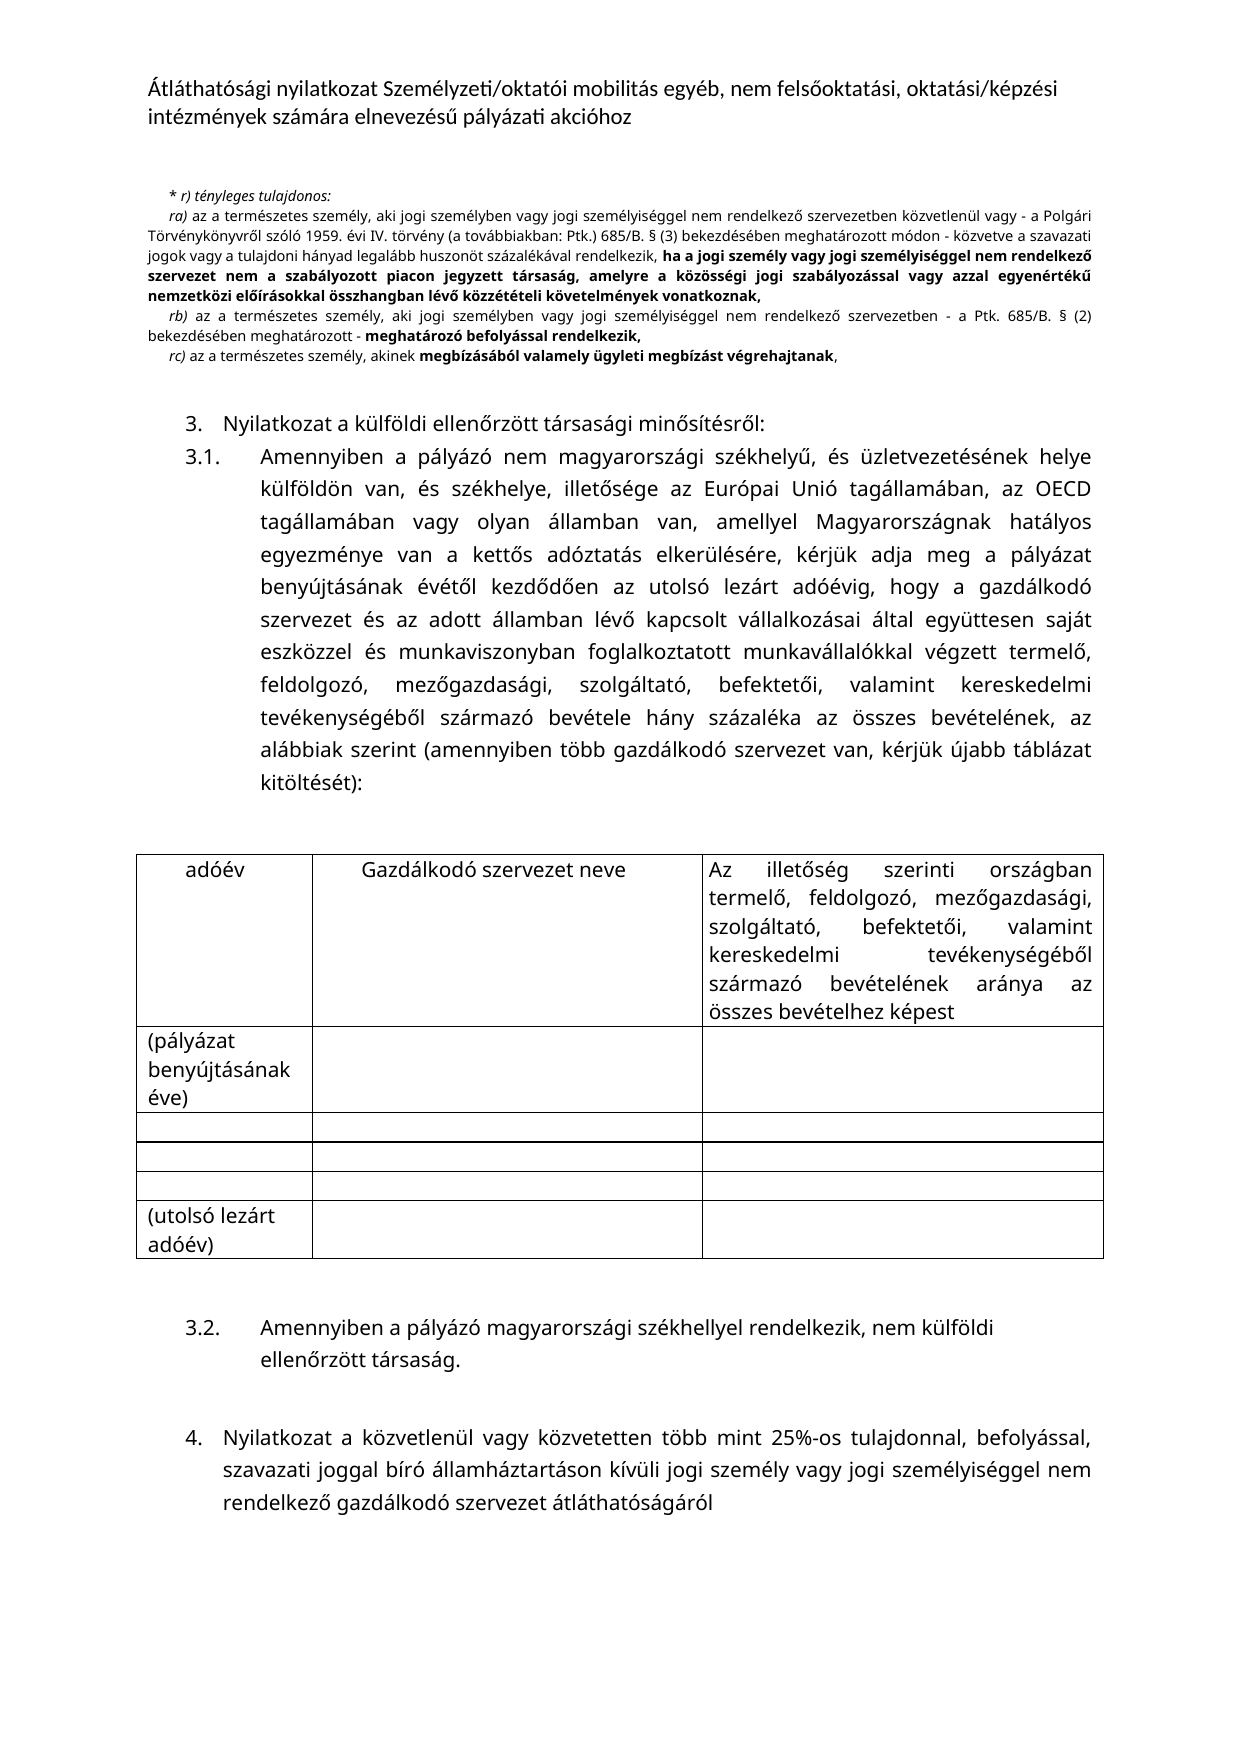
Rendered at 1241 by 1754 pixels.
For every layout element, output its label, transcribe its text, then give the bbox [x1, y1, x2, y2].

table_cell [313, 1027, 702, 1112]
list Amennyiben a pályázó nem magyarországi székhelyű, és üzletvezetésének helye külföldön van, és székhelye, illetősége az Európai Unió tagállamában, az OECD tagállamában vagy olyan államban van, amellyel Magyarországnak hatályos egyezménye van a kettős adóztatás elkerülésére, kérjük adja meg a pályázat benyújtásának évétől kezdődően az utolsó lezárt adóévig, hogy a gazdálkodó szervezet és az adott államban lévő kapcsolt vállalkozásai által együttesen saját eszközzel és munkaviszonyban foglalkoztatott munkavállalókkal végzett termelő, feldolgozó, mezőgazdasági, szolgáltató, befektetői, valamint kereskedelmi tevékenységéből származó bevétele hány százaléka az összes bevételének, az alábbiak szerint (amennyiben több gazdálkodó szervezet van, kérjük újabb táblázat kitöltését): [185, 442, 1093, 796]
table_cell [703, 1113, 1103, 1141]
table_cell [313, 1143, 702, 1171]
text * r) tényleges tulajdonos: [148, 186, 1093, 206]
table_header Az illetőség szerinti országban termelő, feldolgozó, mezőgazdasági, szolgáltató, befektetői, valamint kereskedelmi tevékenységéből származó bevételének aránya az összes bevételhez képest [703, 855, 1103, 1026]
list Nyilatkozat a közvetlenül vagy közvetetten több mint 25%-os tulajdonnal, befolyással, szavazati joggal bíró államháztartáson kívüli jogi személy vagy jogi személyiséggel nem rendelkező gazdálkodó szervezet átláthatóságáról [185, 1423, 1093, 1517]
table_cell [313, 1201, 702, 1258]
table_cell [703, 1201, 1103, 1258]
text ra) az a természetes személy, aki jogi személyben vagy jogi személyiséggel nem rendelkező szervezetben közvetlenül vagy - a Polgári Törvénykönyvről szóló 1959. évi IV. törvény (a továbbiakban: Ptk.) 685/B. § (3) bekezdésében meghatározott módon - közvetve a szavazati jogok vagy a tulajdoni hányad legalább huszonöt százalékával rendelkezik, ha a jogi személy vagy jogi személyiséggel nem rendelkező szervezet nem a szabályozott piacon jegyzett társaság, amelyre a közösségi jogi szabályozással vagy azzal egyenértékű nemzetközi előírásokkal összhangban lévő közzétételi követelmények vonatkoznak, [148, 206, 1093, 306]
table_cell [137, 1143, 312, 1171]
table_cell [313, 1113, 702, 1141]
table_cell (pályázat benyújtásának éve) [137, 1027, 312, 1112]
table_cell [703, 1172, 1103, 1200]
table_cell [137, 1113, 312, 1141]
list Nyilatkozat a külföldi ellenőrzött társasági minősítésről: [185, 409, 1093, 438]
text rc) az a természetes személy, akinek megbízásából valamely ügyleti megbízást végrehajtanak, [148, 345, 1093, 365]
table_cell (utolsó lezárt adóév) [137, 1201, 312, 1258]
text rb) az a természetes személy, aki jogi személyben vagy jogi személyiséggel nem rendelkező szervezetben - a Ptk. 685/B. § (2) bekezdésében meghatározott - meghatározó befolyással rendelkezik, [148, 306, 1093, 345]
list Amennyiben a pályázó magyarországi székhellyel rendelkezik, nem külföldi ellenőrzött társaság. [185, 1313, 1093, 1374]
table_cell [703, 1143, 1103, 1171]
table_header Gazdálkodó szervezet neve [313, 855, 702, 1026]
table_header adóév [137, 855, 312, 1026]
table_cell [703, 1027, 1103, 1112]
table_cell [313, 1172, 702, 1200]
table_cell [137, 1172, 312, 1200]
